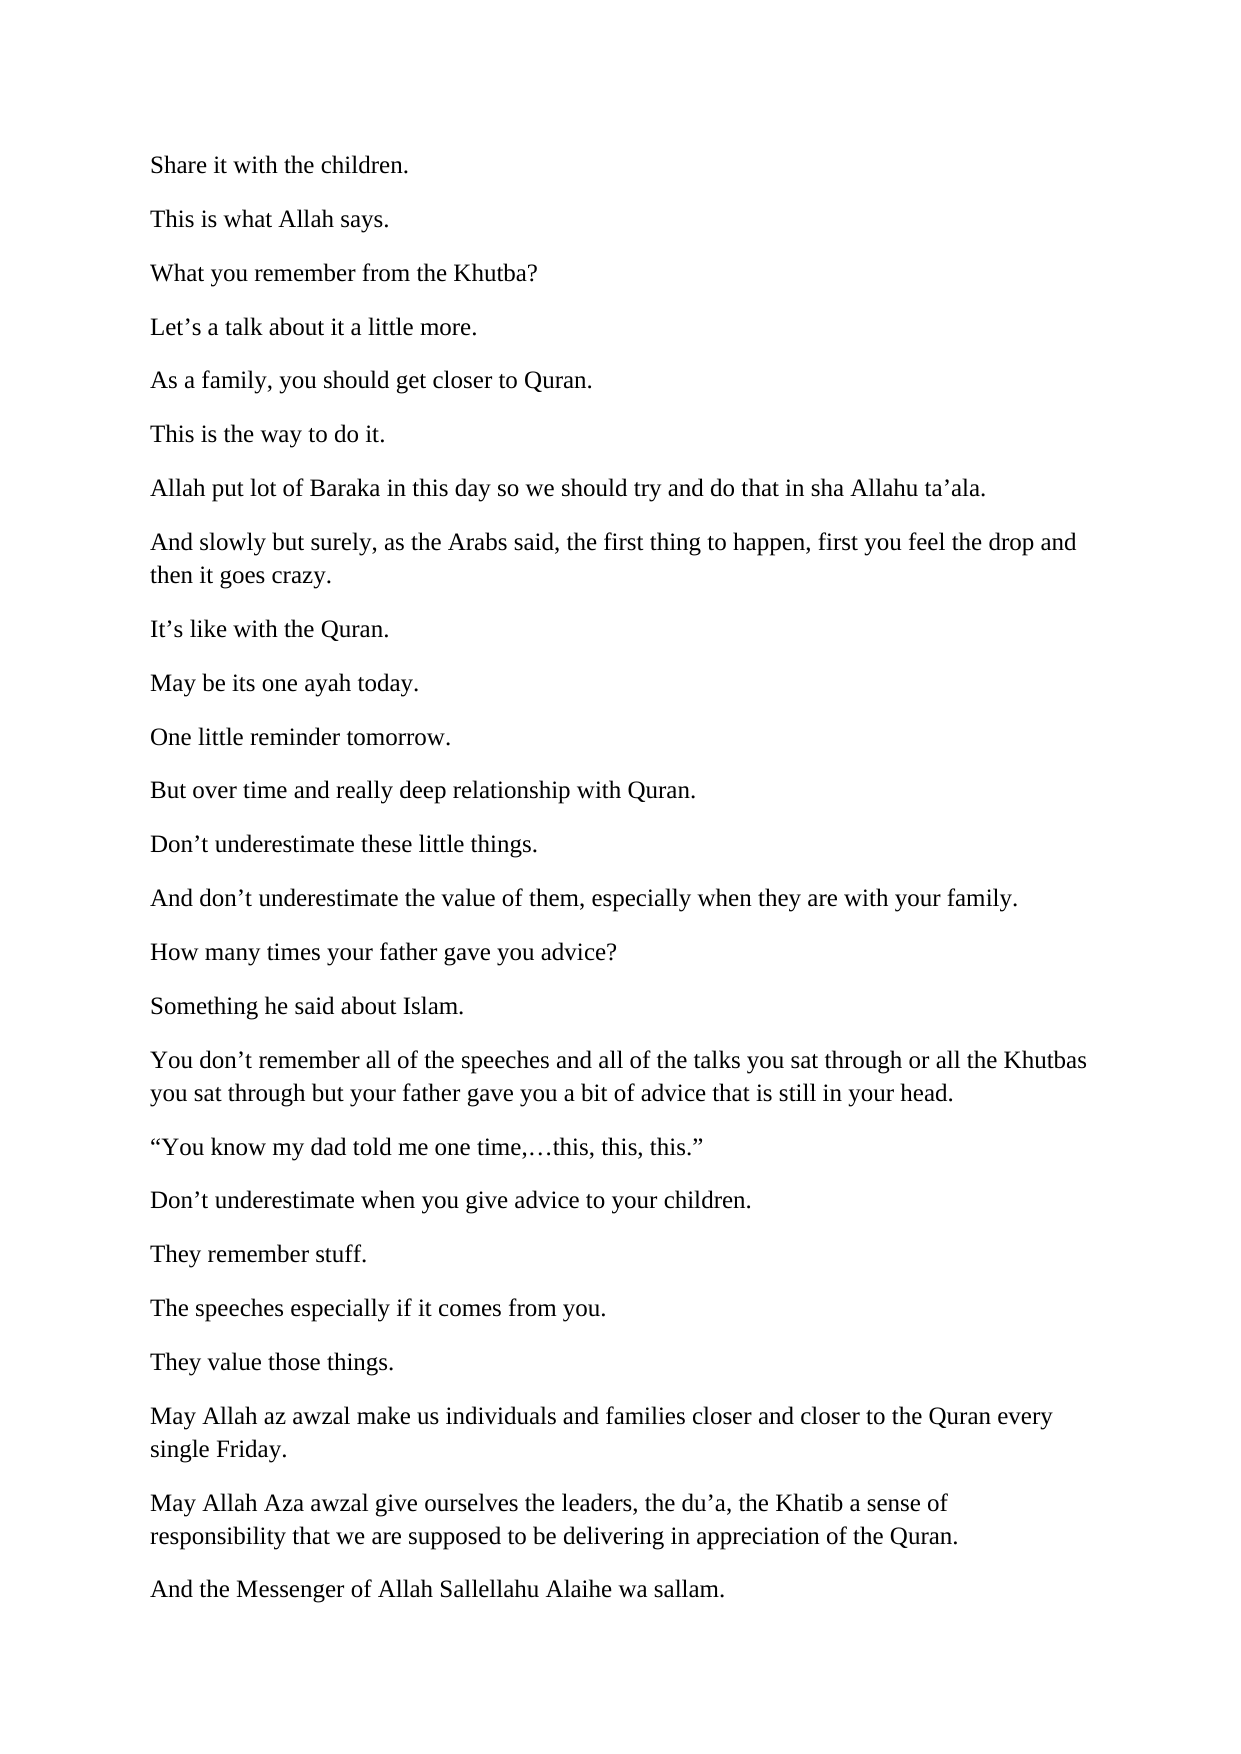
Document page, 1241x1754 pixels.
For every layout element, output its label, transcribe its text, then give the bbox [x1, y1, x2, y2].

text May Allah Aza awzal give ourselves the leaders, the du’a, the Khatib a sense of responsibility that we are supposed to be delivering in appreciation of the Quran. [150, 1488, 1090, 1549]
text Don’t underestimate when you give advice to your children. [150, 1185, 1090, 1214]
text As a family, you should get closer to Quran. [150, 365, 1090, 394]
text This is what Allah says. [150, 204, 1090, 233]
text It’s like with the Quran. [150, 614, 1090, 643]
text One little reminder tomorrow. [150, 722, 1090, 750]
text And the Messenger of Allah Sallellahu Alaihe wa sallam. [150, 1574, 1090, 1603]
text They remember stuff. [150, 1239, 1090, 1268]
text The speeches especially if it comes from you. [150, 1293, 1090, 1322]
text Don’t underestimate these little things. [150, 829, 1090, 858]
text What you remember from the Khutba? [150, 258, 1090, 286]
text Share it with the children. [150, 150, 1090, 179]
text Allah put lot of Baraka in this day so we should try and do that in sha Allahu ta’ala. [150, 473, 1090, 502]
text How many times your father gave you advice? [150, 937, 1090, 966]
text You don’t remember all of the speeches and all of the talks you sat through or all the Khutbas you sat through but your father gave you a bit of advice that is still in your head. [150, 1045, 1090, 1106]
text They value those things. [150, 1347, 1090, 1376]
text Something he said about Islam. [150, 991, 1090, 1019]
text May be its one ayah today. [150, 668, 1090, 696]
text “You know my dad told me one time,…this, this, this.” [150, 1132, 1090, 1160]
text And slowly but surely, as the Arabs said, the first thing to happen, first you feel the drop and then it goes crazy. [150, 527, 1090, 589]
text Let’s a talk about it a little more. [150, 312, 1090, 340]
text This is the way to do it. [150, 419, 1090, 448]
text May Allah az awzal make us individuals and families closer and closer to the Quran every single Friday. [150, 1401, 1090, 1463]
text And don’t underestimate the value of them, especially when they are with your family. [150, 883, 1090, 912]
text But over time and really deep relationship with Quran. [150, 775, 1090, 804]
